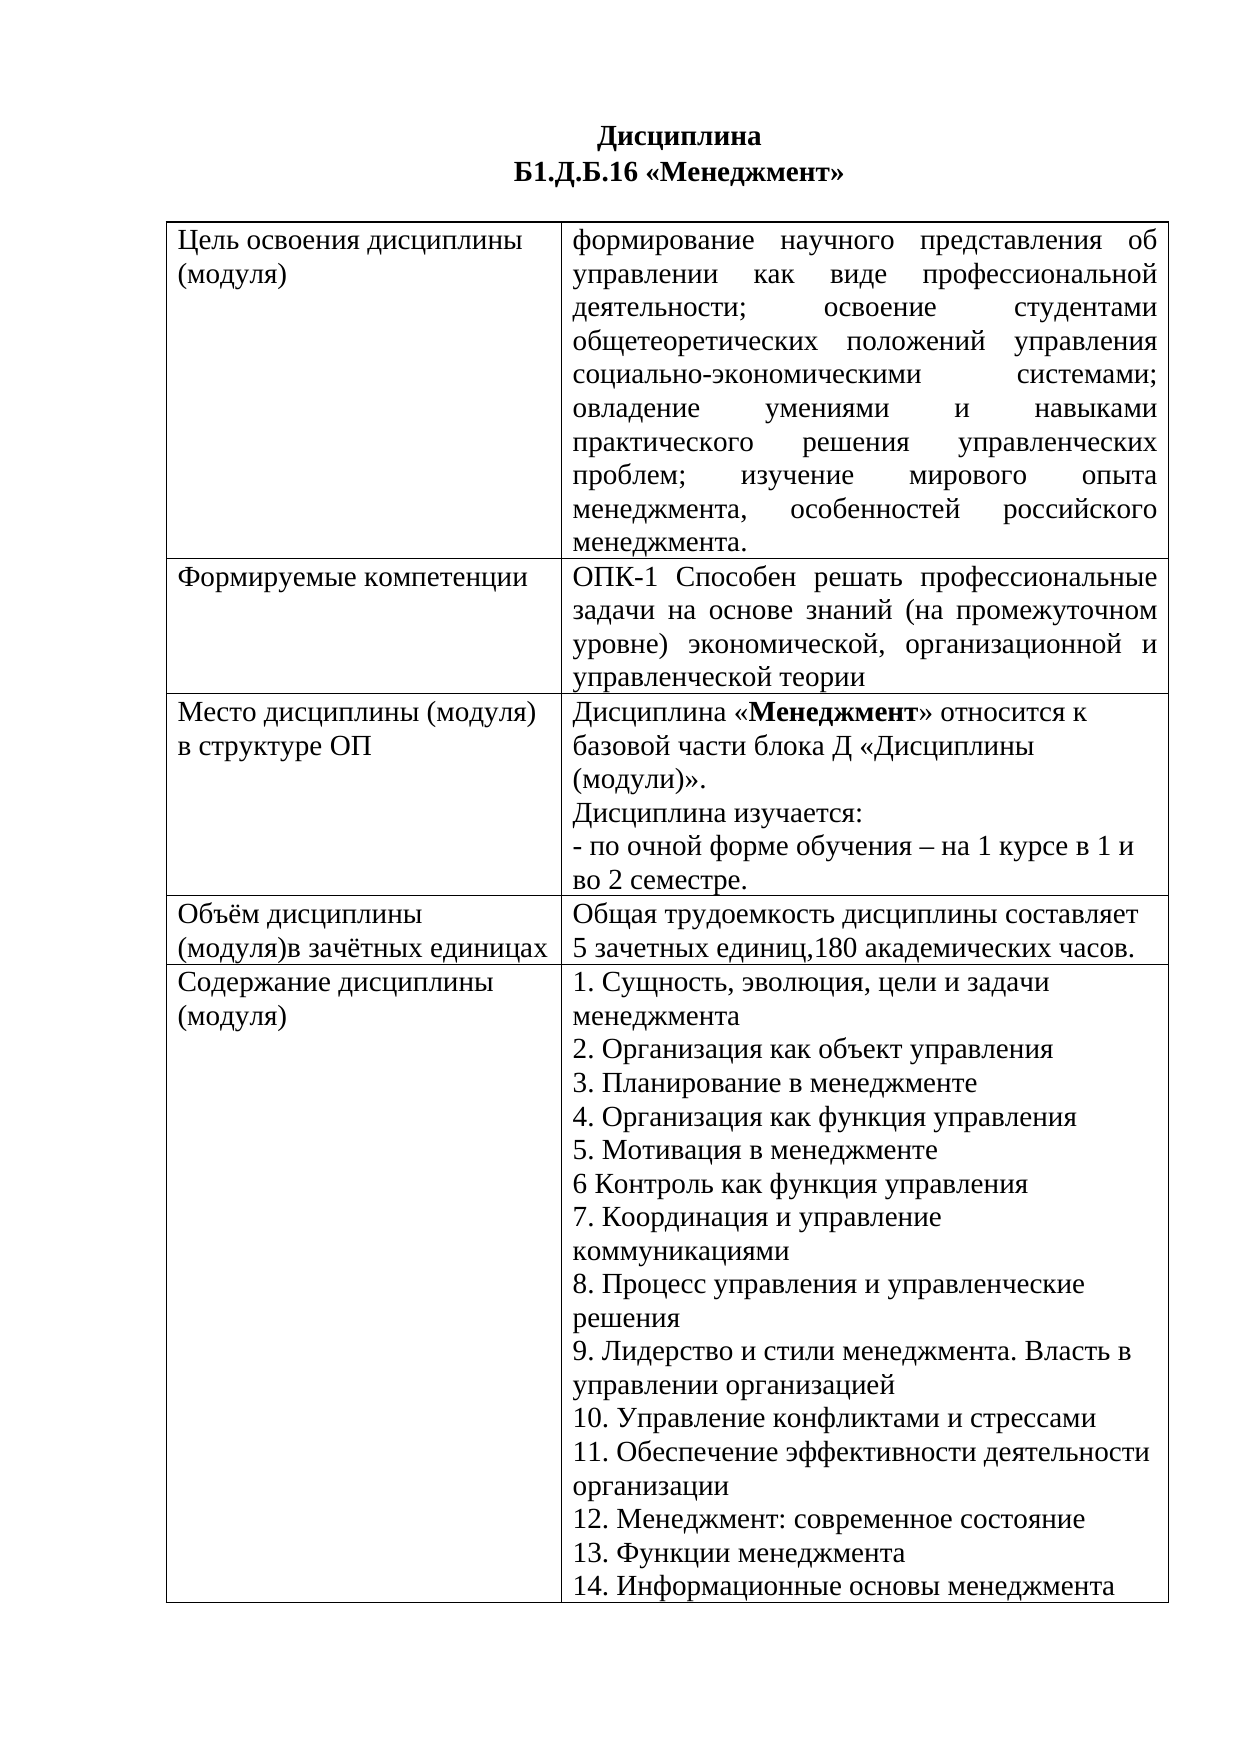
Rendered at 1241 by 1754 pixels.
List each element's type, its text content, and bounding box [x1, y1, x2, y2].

table_header Цель освоения дисциплины (модуля) [167, 223, 561, 558]
table_cell Место дисциплины (модуля) в структуре ОП [167, 694, 561, 895]
table_cell Формируемые компетенции [167, 559, 561, 693]
text Дисциплина [177, 118, 1181, 152]
table_cell ОПК-1 Способен решать профессиональные задачи на основе знаний (на промежуточном уровне) экономической, организационной и управленческой теории [562, 559, 1168, 693]
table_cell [167, 965, 561, 1602]
table_cell Общая трудоемкость дисциплины составляет 5 зачетных единиц,180 академических часов. [562, 896, 1168, 963]
table_cell Объём дисциплины (модуля)в зачётных единицах [167, 896, 561, 963]
text Б1.Д.Б.16 «Менеджмент» [177, 154, 1181, 188]
table_header формирование научного представления об управлении как виде профессиональной деятельности; освоение студентами общетеоретических положений управления социально-экономическими системами; овладение умениями и навыками практического решения управленческих проблем; изучение мирового опыта менеджмента, особенностей российского менеджмента. [562, 223, 1168, 558]
table_cell Дисциплина «Менеджмент» относится к базовой части блока Д «Дисциплины (модули)». Дисциплина изучается: - по очной форме обучения – на 1 курсе в 1 и во 2 семестре. [562, 694, 1168, 895]
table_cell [562, 965, 1168, 1602]
